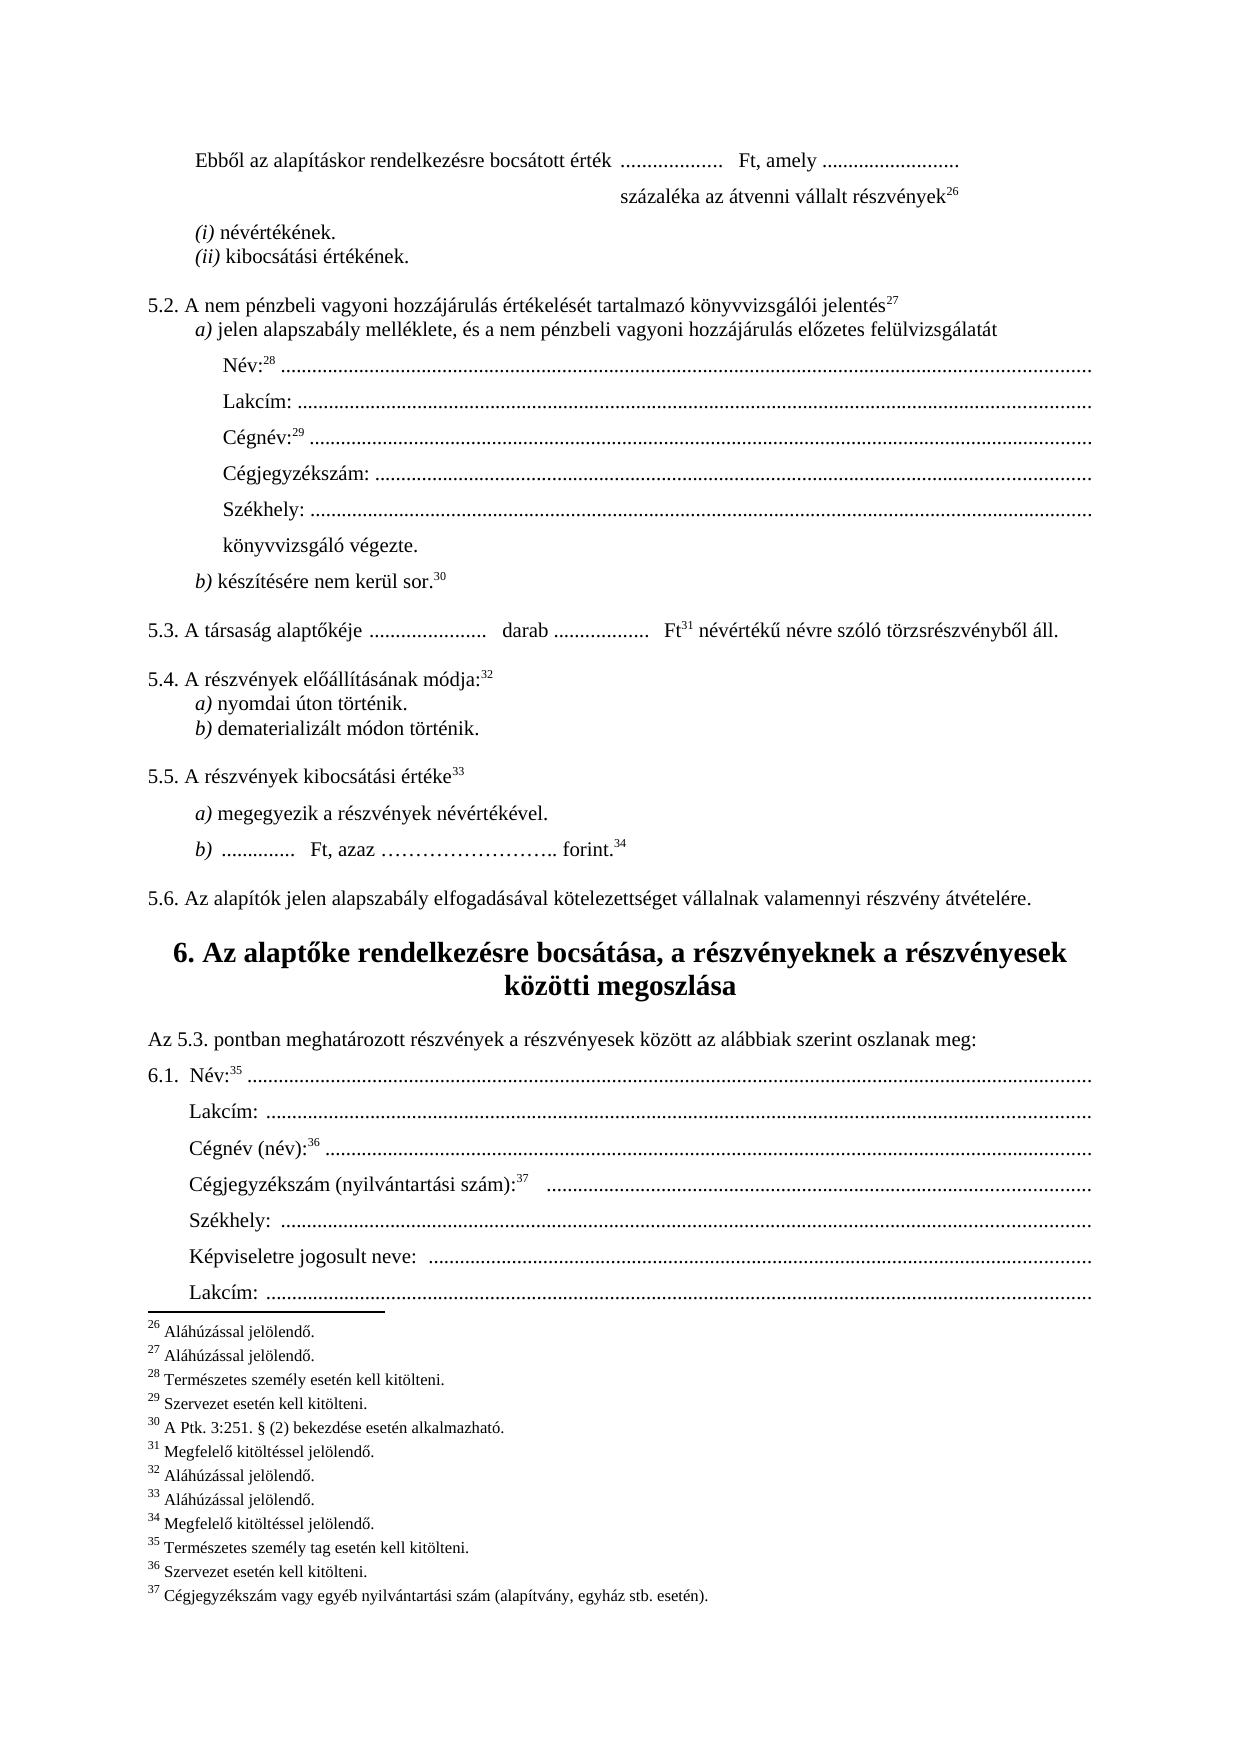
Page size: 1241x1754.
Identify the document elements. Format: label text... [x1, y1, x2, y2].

text 6.1. Név: [148, 1063, 1093, 1087]
text 5.6. Az alapítók jelen alapszabály elfogadásával kötelezettséget vállalnak valamennyi részvény átvételére. [148, 886, 1093, 910]
text Lakcím: [189, 1099, 1093, 1123]
text 6. Az alaptőke rendelkezésre bocsátása, a részvényeknek a részvényesek közötti megoszlása [148, 935, 1093, 1002]
text könyvvizsgáló végezte. [223, 533, 1093, 557]
text Cégjegyzékszám (nyilvántartási szám): [189, 1171, 1093, 1196]
text Név: [223, 353, 1093, 377]
text Lakcím: [223, 389, 1093, 413]
text Lakcím: [189, 1279, 1093, 1304]
text a) jelen alapszabály melléklete, és a nem pénzbeli vagyoni hozzájárulás előzetes felülvizsgálatát [195, 317, 1093, 341]
text a) megegyezik a részvények névértékével. [195, 801, 1093, 824]
text 5.5. A részvények kibocsátási értéke [148, 764, 1093, 788]
text Székhely: [223, 497, 1093, 521]
text a) nyomdai úton történik. [195, 691, 1093, 715]
text Ebből az alapításkor rendelkezésre bocsátott érték Ft, amely százaléka az átvenni vállalt részvények [195, 148, 1093, 208]
text b) Ft, azaz …………………….. forint. [195, 837, 1093, 861]
text 5.4. A részvények előállításának módja: [148, 667, 1093, 691]
text Cégnév: [223, 425, 1093, 449]
text Cégjegyzékszám: [223, 461, 1093, 485]
text 5.2. A nem pénzbeli vagyoni hozzájárulás értékelését tartalmazó könyvvizsgálói jelentés [148, 293, 1093, 317]
text b) készítésére nem kerül sor. [195, 569, 1093, 593]
text Képviseletre jogosult neve: [189, 1243, 1093, 1268]
text 5.3. A társaság alaptőkéje darab Ft névértékű névre szóló törzsrészvényből áll. [148, 618, 1093, 642]
text (i) névértékének. [195, 220, 1093, 244]
text Székhely: [189, 1207, 1093, 1232]
text (ii) kibocsátási értékének. [195, 244, 1093, 268]
text Az 5.3. pontban meghatározott részvények a részvényesek között az alábbiak szerint oszlanak meg: [148, 1027, 1093, 1051]
text b) dematerializált módon történik. [195, 715, 1093, 739]
text Cégnév (név): [189, 1135, 1093, 1159]
